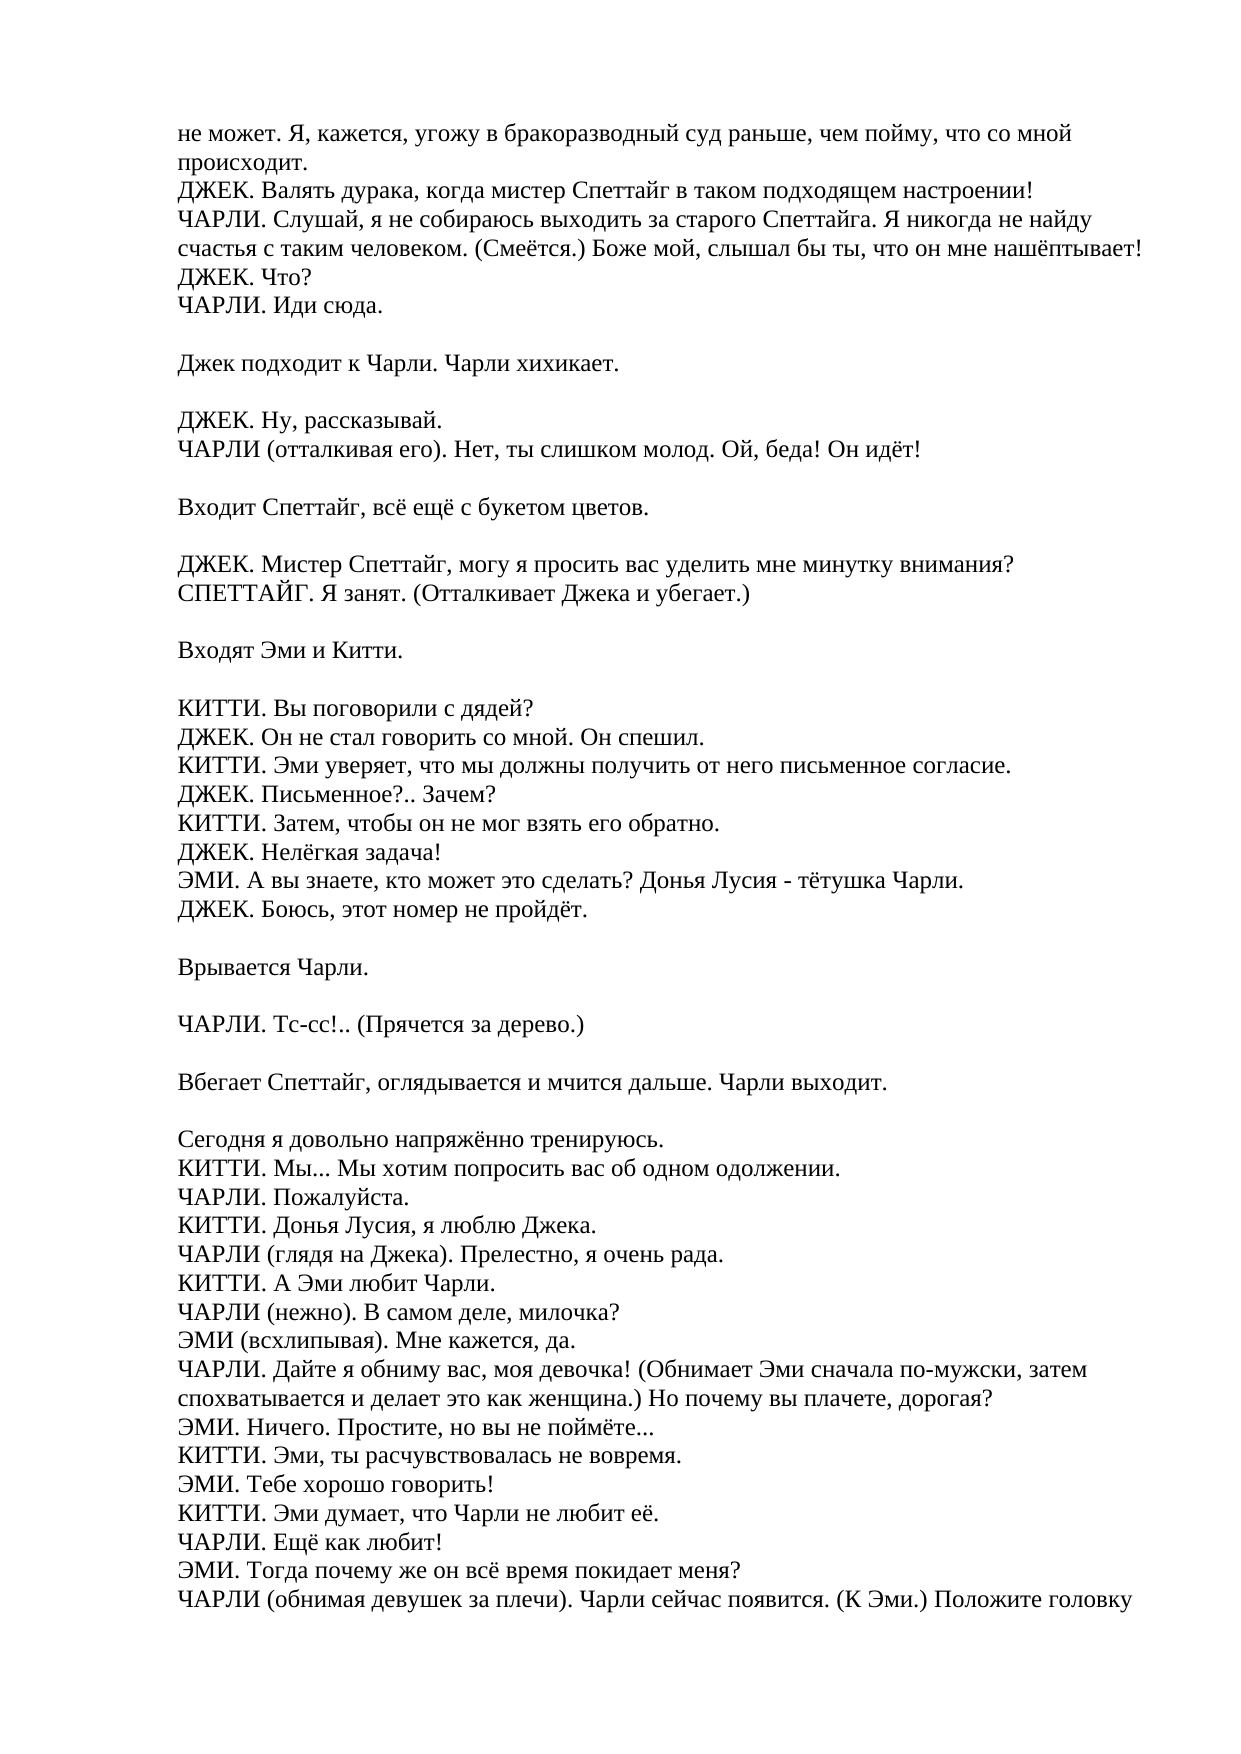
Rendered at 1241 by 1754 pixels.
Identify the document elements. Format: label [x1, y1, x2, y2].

text [177, 118, 1152, 1613]
